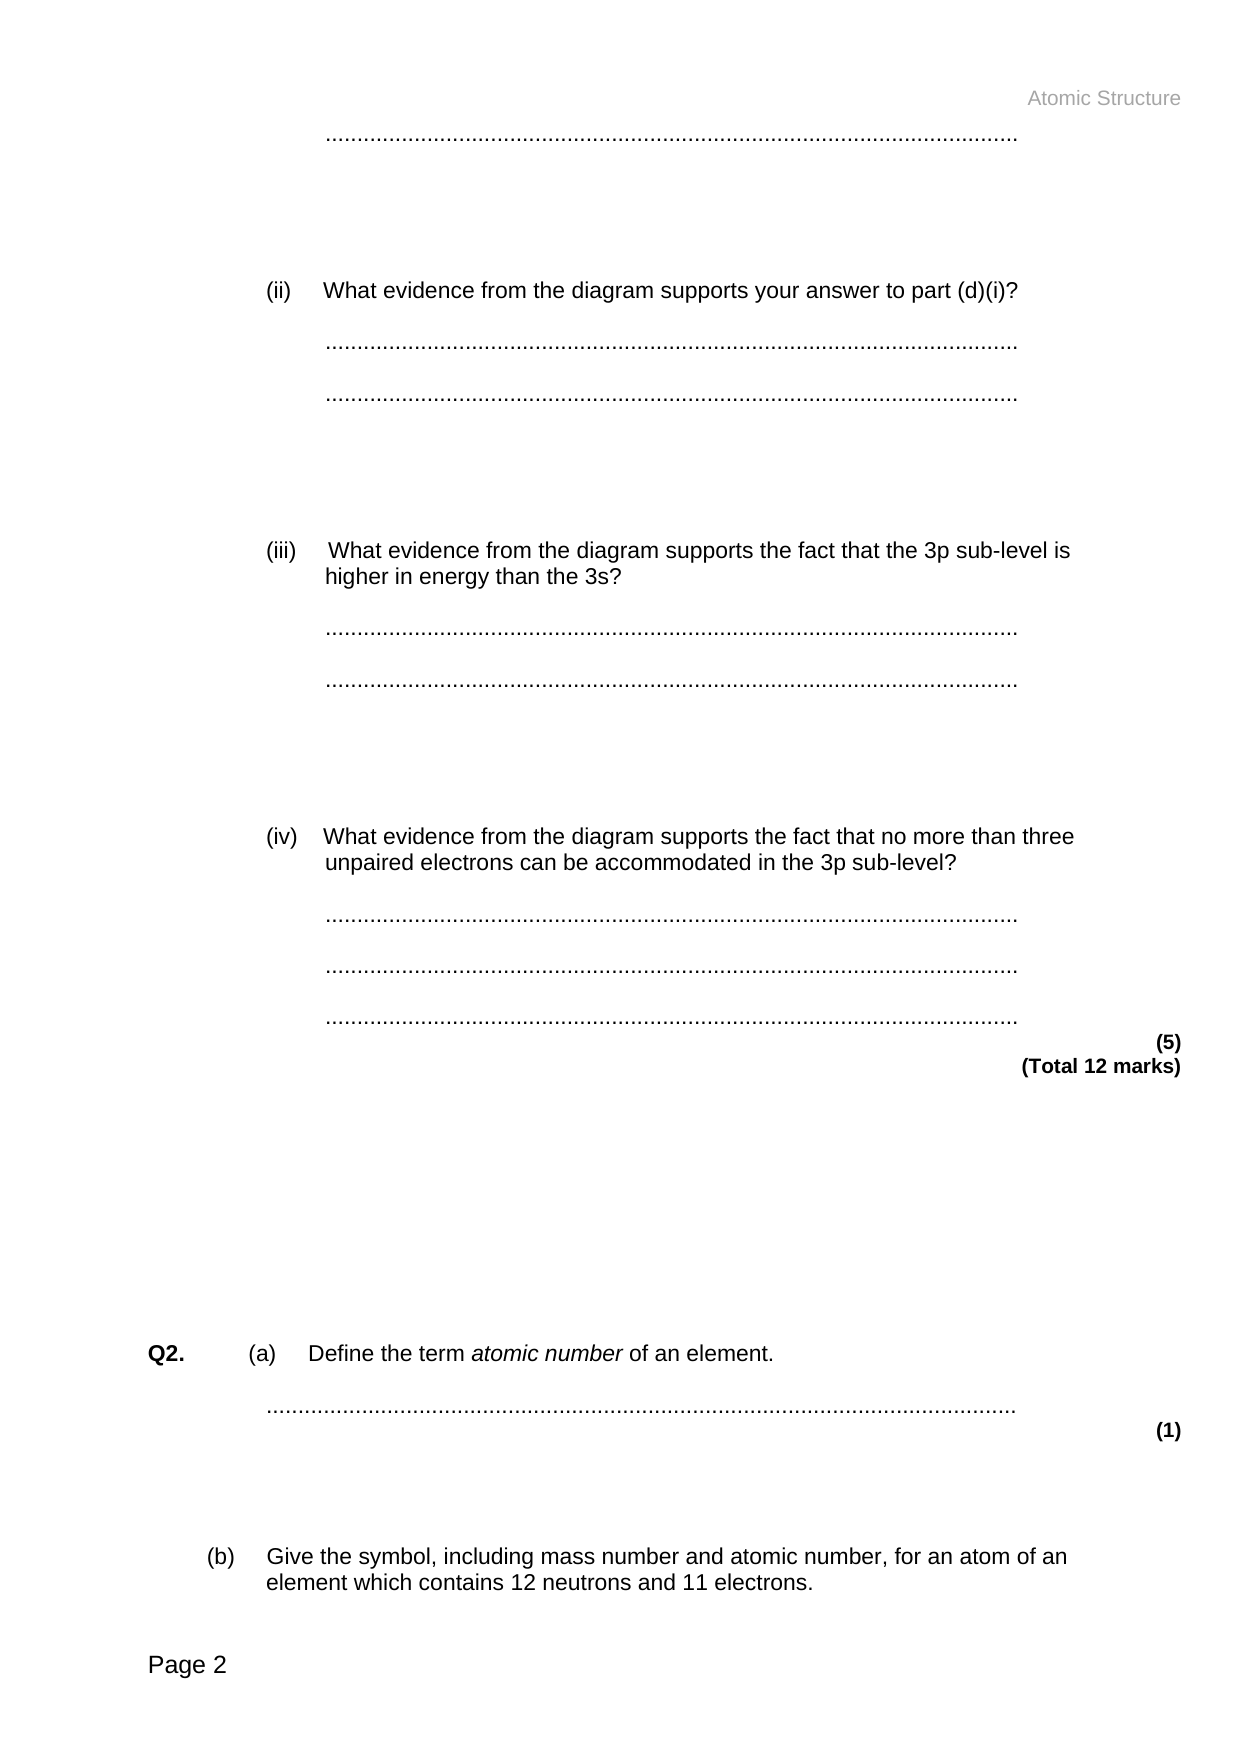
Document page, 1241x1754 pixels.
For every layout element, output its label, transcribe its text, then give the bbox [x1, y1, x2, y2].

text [266, 1392, 1122, 1418]
text ............................................................................................................. [325, 379, 1122, 406]
text ............................................................................................................. [325, 1003, 1122, 1029]
text ............................................................................................................. [325, 614, 1122, 641]
text ............................................................................................................. [325, 952, 1122, 978]
text (ii) What evidence from the diagram supports your answer to part (d)(i)? [266, 277, 1122, 303]
text (b) Give the symbol, including mass number and atomic number, for an atom of an element which contains 12 neutrons and 11 electrons. [207, 1543, 1122, 1596]
text (Total 12 marks) [148, 1053, 1181, 1077]
text (iv) What evidence from the diagram supports the fact that no more than three unpaired electrons can be accommodated in the 3p sub-level? [266, 823, 1122, 876]
text ............................................................................................................. [325, 901, 1122, 927]
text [325, 120, 1122, 146]
text (5) [148, 1029, 1181, 1053]
text ............................................................................................................. [325, 666, 1122, 692]
text ............................................................................................................. [325, 328, 1122, 354]
text (1) [148, 1418, 1181, 1442]
text (iii) What evidence from the diagram supports the fact that the 3p sub-level is higher in energy than the 3s? [266, 537, 1122, 589]
text Q2. (a) Define the term atomic number of an element. [148, 1340, 1122, 1367]
